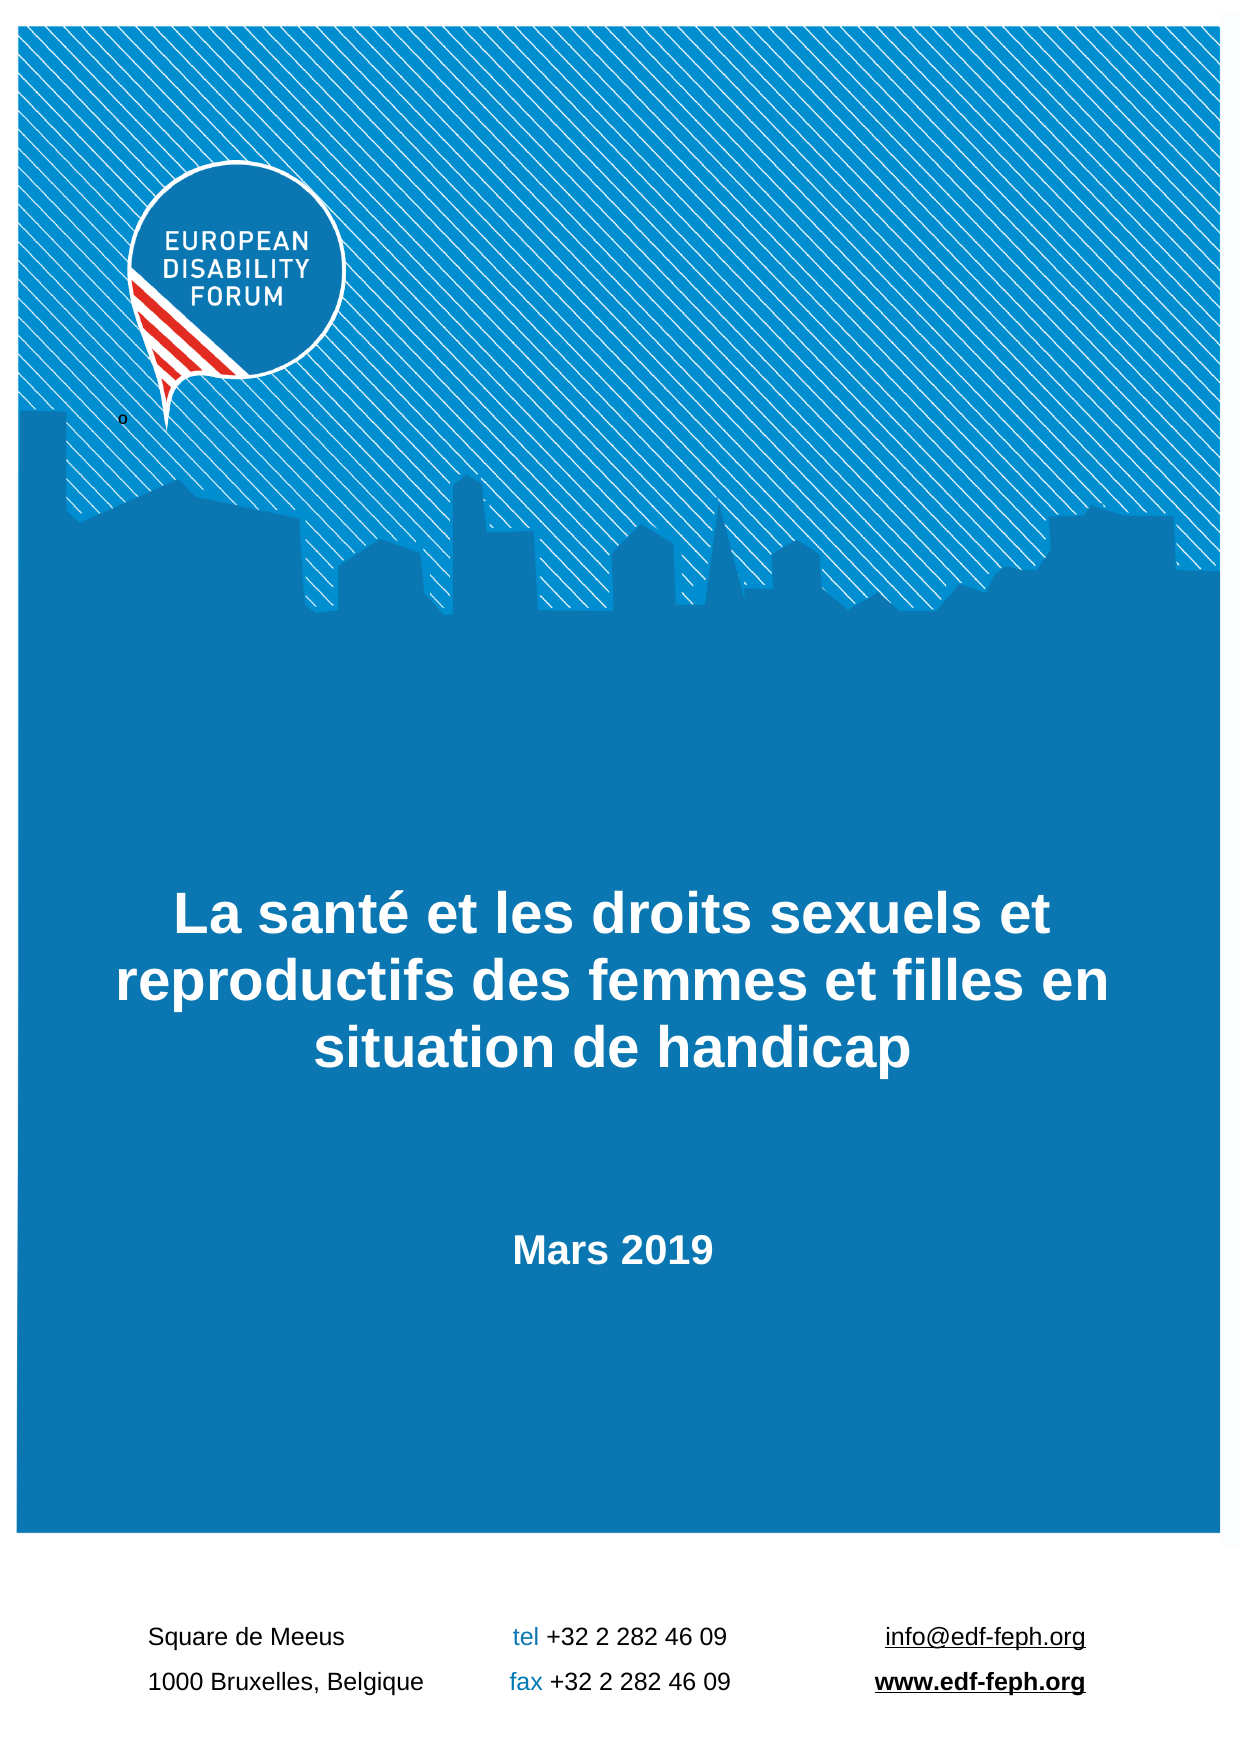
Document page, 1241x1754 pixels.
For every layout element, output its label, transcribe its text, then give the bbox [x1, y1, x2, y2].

picture [0, 0, 1241, 1547]
text º [118, 160, 1093, 438]
